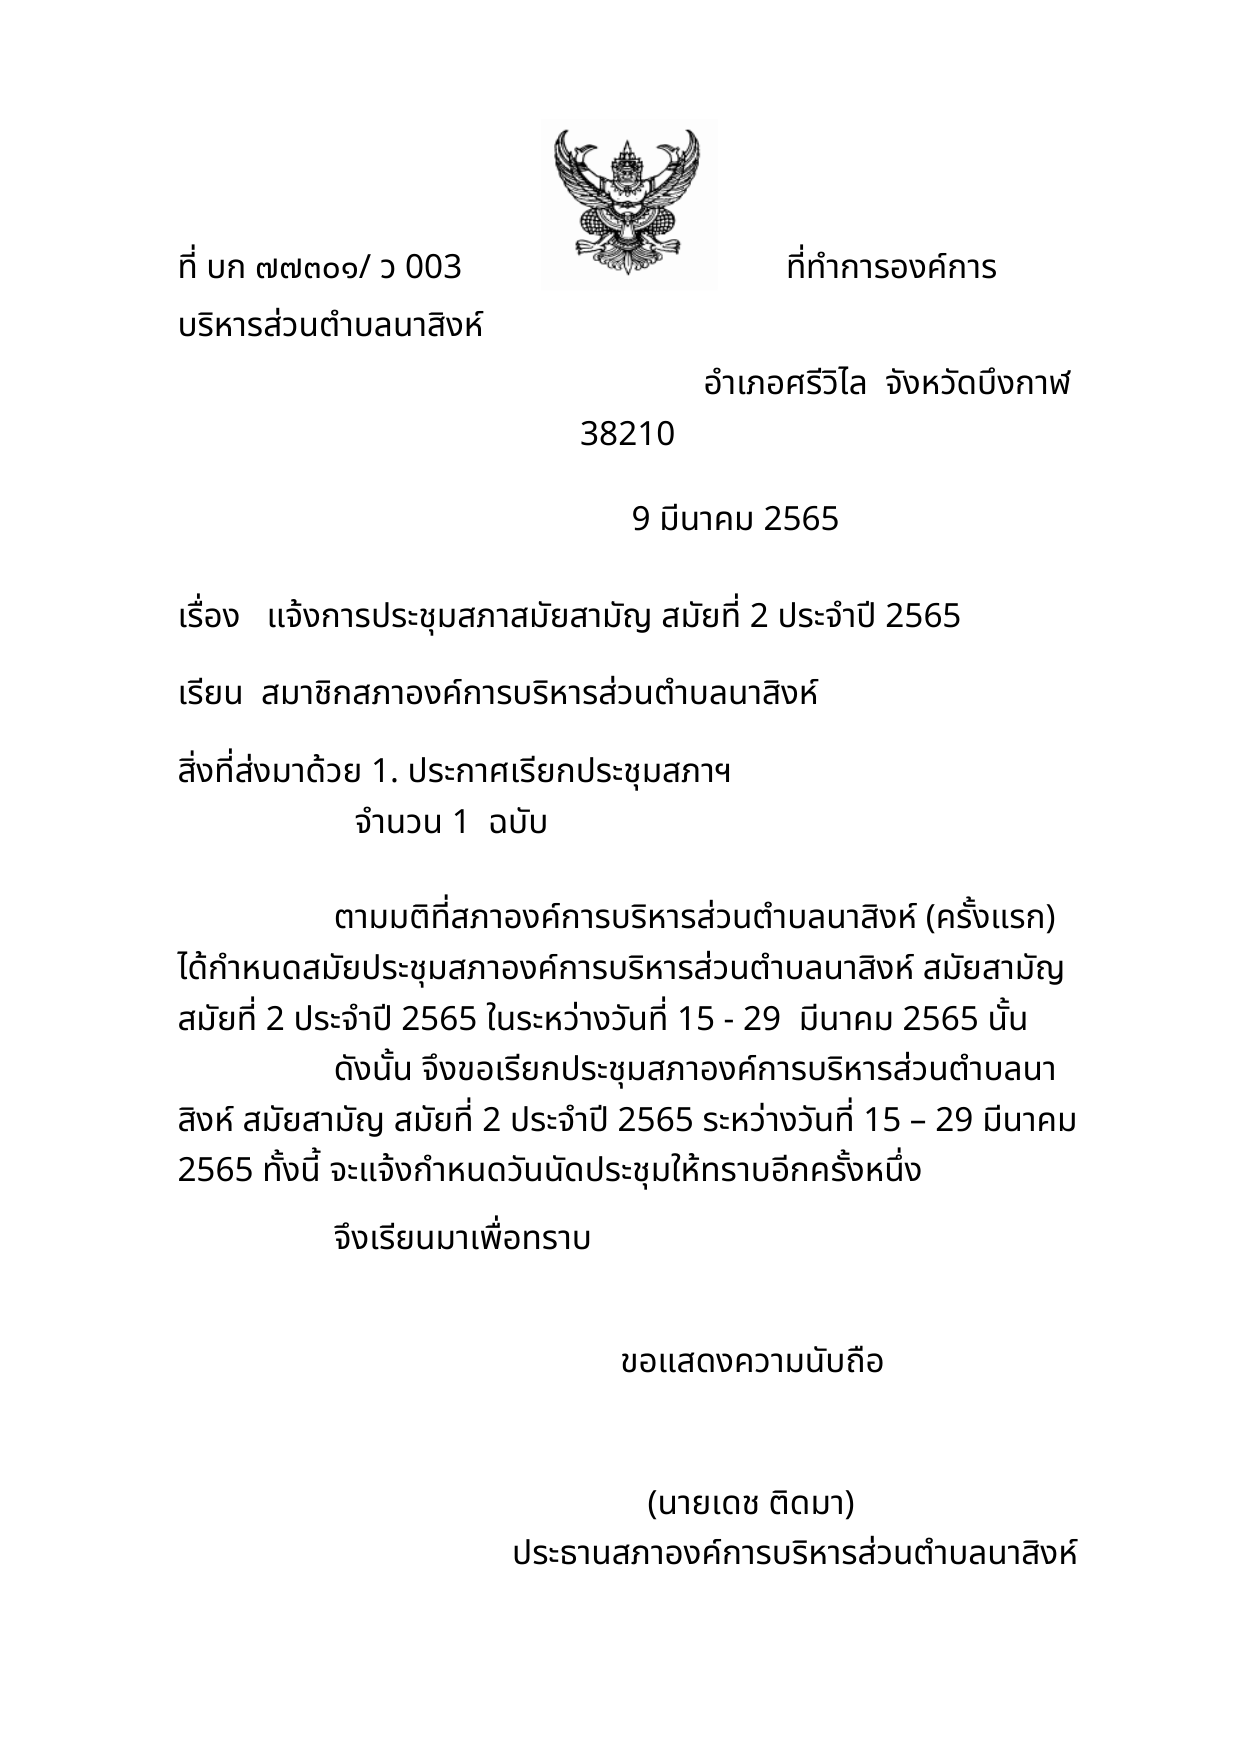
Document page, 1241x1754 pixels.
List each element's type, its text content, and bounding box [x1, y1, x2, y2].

text ขอแสดงความนับถือ [177, 1337, 1078, 1388]
text ดังนั้น จึงขอเรียกประชุมสภาองค์การบริหารส่วนตำบลนาสิงห์ สมัยสามัญ สมัยที่ 2 ประจำปี 2565 ระหว่างวันที่ 15 – 29 มีนาคม 2565 ทั้งนี้ จะแจ้งกำหนดวันนัดประชุมให้ทราบอีกครั้งหนึ่ง [177, 1045, 1078, 1197]
text 9 มีนาคม 2565 [177, 494, 1078, 545]
text ประธานสภาองค์การบริหารส่วนตำบลนาสิงห์ [177, 1529, 1078, 1580]
text เรื่อง แจ้งการประชุมสภาสมัยสามัญ สมัยที่ 2 ประจำปี 2565 [177, 592, 1078, 642]
text สิ่งที่ส่งมาด้วย 1. ประกาศเรียกประชุมสภาฯ จำนวน 1 ฉบับ [177, 747, 1078, 848]
text ที่ บก ๗๗๓๐๑/ ว 003 ที่ทำการองค์การบริหารส่วนตำบลนาสิงห์ [177, 243, 1078, 352]
text เรียน สมาชิกสภาองค์การบริหารส่วนตำบลนาสิงห์ [177, 669, 1078, 720]
text ตามมติที่สภาองค์การบริหารส่วนตำบลนาสิงห์ (ครั้งแรก) ได้กำหนดสมัยประชุมสภาองค์การบริหารส่วนตำบลนาสิงห์ สมัยสามัญ สมัยที่ 2 ประจำปี 2565 ในระหว่างวันที่ 15 - 29 มีนาคม 2565 นั้น [177, 893, 1078, 1045]
text จึงเรียนมาเพื่อทราบ [177, 1214, 1078, 1264]
text (นายเดช ติดมา) [177, 1479, 1078, 1529]
text อำเภอศรีวิไล จังหวัดบึงกาฬ 38210 [177, 359, 1078, 455]
